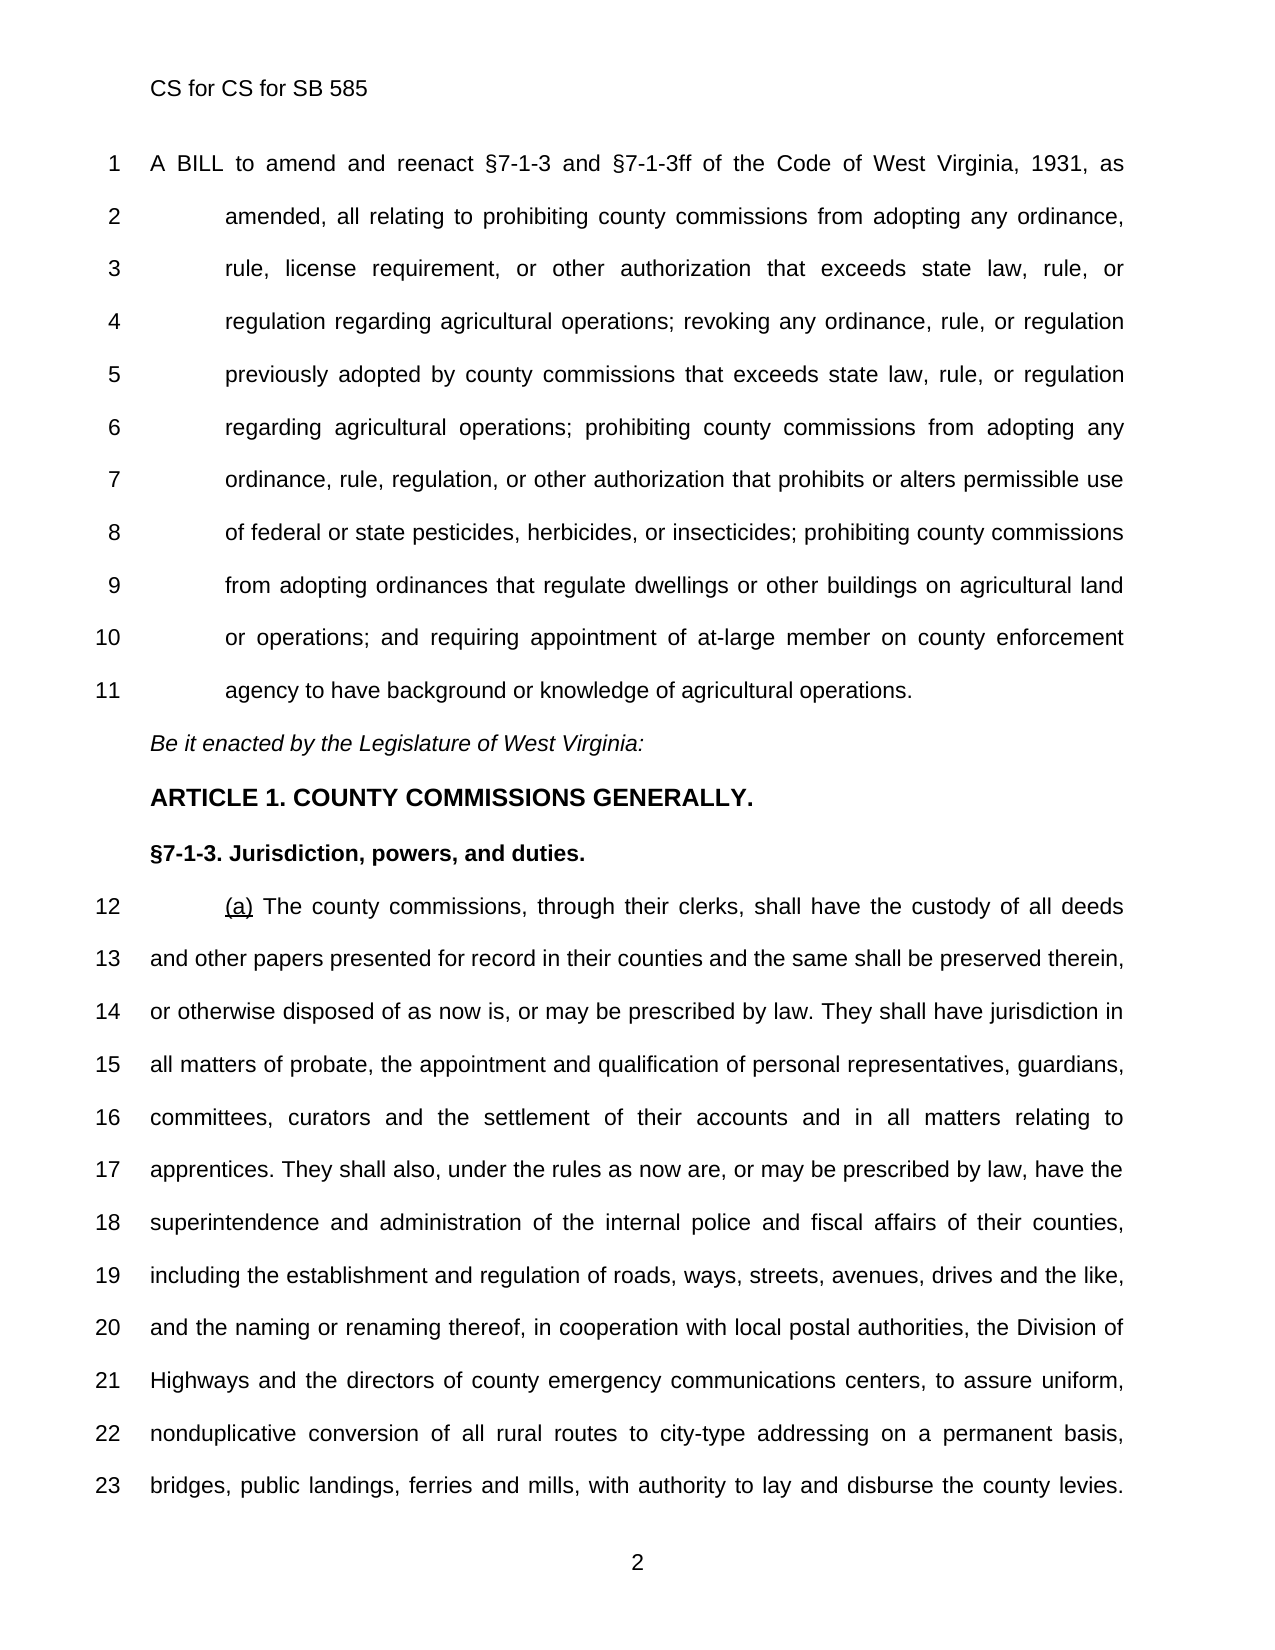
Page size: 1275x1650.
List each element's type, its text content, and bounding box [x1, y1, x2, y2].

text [150, 893, 1125, 1499]
subtitle §7-1-3. Jurisdiction, powers, and duties. [150, 840, 1125, 866]
text Be it enacted by the Legislature of West Virginia: [150, 730, 1125, 756]
title A BILL to amend and reenact §7-1-3 and §7-1-3ff of the Code of West Virginia, 1931, as amended, all relating to prohibiting county commissions from adopting any ordinance, rule, license requirement, or other authorization that exceeds state law, rule, or regulation regarding agricultural operations; revoking any ordinance, rule, or regulation previously adopted by county commissions that exceeds state law, rule, or regulation regarding agricultural operations; prohibiting county commissions from adopting any ordinance, rule, regulation, or other authorization that prohibits or alters permissible use of federal or state pesticides, herbicides, or insecticides; prohibiting county commissions from adopting ordinances that regulate dwellings or other buildings on agricultural land or operations; and requiring appointment of at-large member on county enforcement agency to have background or knowledge of agricultural operations. [150, 150, 1125, 703]
subtitle ARTICLE 1. COUNTY COMMISSIONS GENERALLY. [150, 782, 1125, 811]
